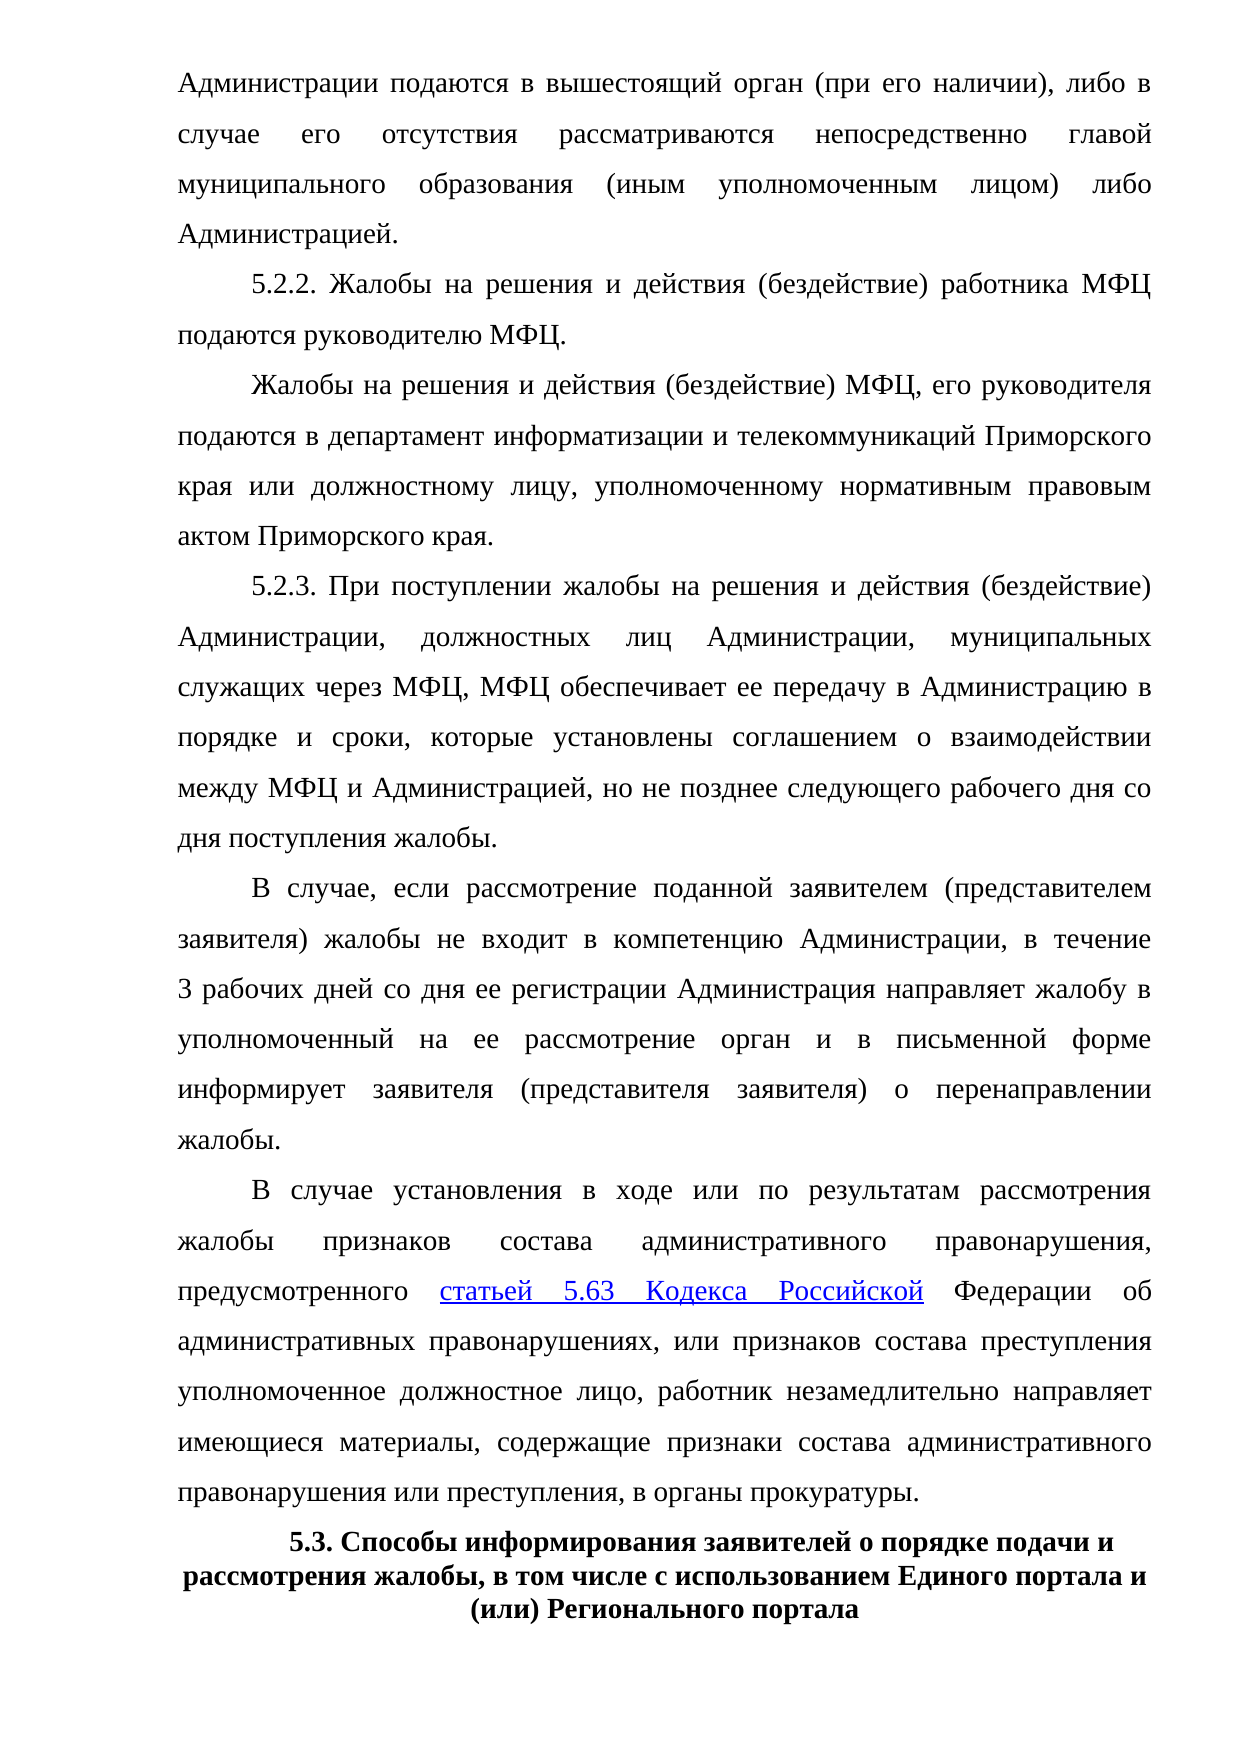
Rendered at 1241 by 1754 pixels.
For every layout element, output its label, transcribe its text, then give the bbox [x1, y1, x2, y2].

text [177, 65, 1152, 250]
text В случае, если рассмотрение поданной заявителем (представителем заявителя) жалобы не входит в компетенцию Администрации, в течение 3 рабочих дней со дня ее регистрации Администрация направляет жалобу в уполномоченный на ее рассмотрение орган и в письменной форме информирует заявителя (представителя заявителя) о перенаправлении жалобы. [177, 870, 1152, 1156]
text Жалобы на решения и действия (бездействие) МФЦ, его руководителя подаются в департамент информатизации и телекоммуникаций Приморского края или должностному лицу, уполномоченному нормативным правовым актом Приморского края. [177, 367, 1152, 552]
text 5.2.3. При поступлении жалобы на решения и действия (бездействие) Администрации, должностных лиц Администрации, муниципальных служащих через МФЦ, МФЦ обеспечивает ее передачу в Администрацию в порядке и сроки, которые установлены соглашением о взаимодействии между МФЦ и Администрацией, но не позднее следующего рабочего дня со дня поступления жалобы. [177, 568, 1152, 854]
text 5.2.2. Жалобы на решения и действия (бездействие) работника МФЦ подаются руководителю МФЦ. [177, 267, 1152, 351]
text 5.3. Способы информирования заявителей о порядке подачи и рассмотрения жалобы, в том числе с использованием Единого портала и (или) Регионального портала [177, 1524, 1152, 1625]
text В случае установления в ходе или по результатам рассмотрения жалобы признаков состава административного правонарушения, предусмотренного статьей 5.63 Кодекса Российской Федерации об административных правонарушениях, или признаков состава преступления уполномоченное должностное лицо, работник незамедлительно направляет имеющиеся материалы, содержащие признаки состава административного правонарушения или преступления, в органы прокуратуры. [177, 1172, 1152, 1508]
